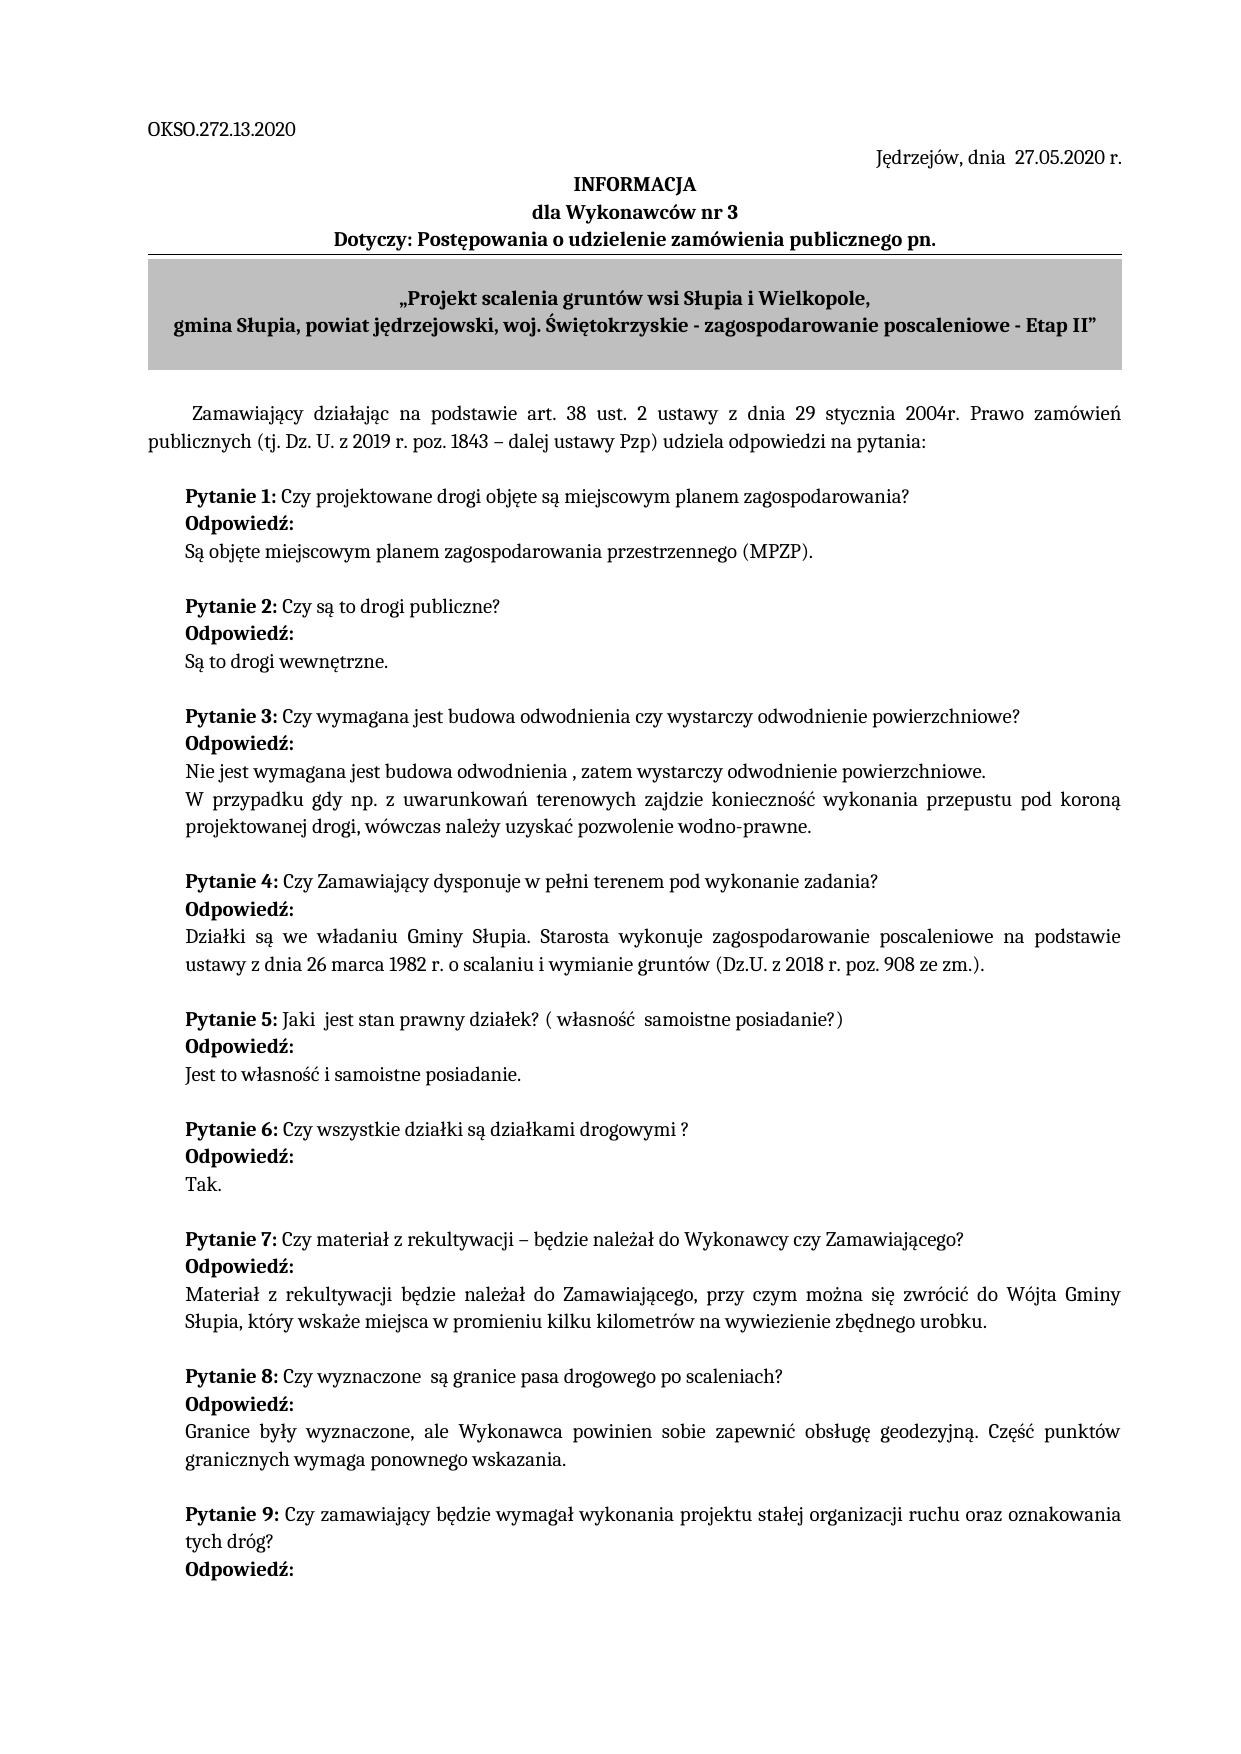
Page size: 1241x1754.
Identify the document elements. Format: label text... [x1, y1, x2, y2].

text Odpowiedź: [185, 732, 1122, 756]
title Dotyczy: Postępowania o udzielenie zamówienia publicznego pn. [148, 228, 1122, 254]
text Odpowiedź: [185, 1145, 1122, 1169]
text Pytanie 3: Czy wymagana jest budowa odwodnienia czy wystarczy odwodnienie powierzchniowe? [185, 704, 1122, 728]
text Są objęte miejscowym planem zagospodarowania przestrzennego (MPZP). [185, 539, 1122, 563]
text Jest to własność i samoistne posiadanie. [185, 1062, 1122, 1086]
text „Projekt scalenia gruntów wsi Słupia i Wielkopole, [148, 286, 1122, 310]
text Nie jest wymagana jest budowa odwodnienia , zatem wystarczy odwodnienie powierzchniowe. [185, 759, 1122, 783]
text Pytanie 9: Czy zamawiający będzie wymagał wykonania projektu stałej organizacji ruchu oraz oznakowania tych dróg? [185, 1502, 1122, 1554]
text Pytanie 5: Jaki jest stan prawny działek? ( własność samoistne posiadanie?) [185, 1007, 1122, 1031]
text Pytanie 7: Czy materiał z rekultywacji – będzie należał do Wykonawcy czy Zamawiającego? [185, 1227, 1122, 1251]
text Odpowiedź: [185, 622, 1122, 646]
text Odpowiedź: [185, 512, 1122, 536]
text Odpowiedź: [185, 1392, 1122, 1416]
text Odpowiedź: [185, 1557, 1122, 1581]
text dla Wykonawców nr 3 [148, 201, 1122, 224]
text Pytanie 4: Czy Zamawiający dysponuje w pełni terenem pod wykonanie zadania? [185, 870, 1122, 894]
text Odpowiedź: [185, 1035, 1122, 1059]
text Tak. [185, 1172, 1122, 1196]
text gmina Słupia, powiat jędrzejowski, woj. Świętokrzyskie - zagospodarowanie poscaleniowe - Etap II” [148, 314, 1122, 338]
text Granice były wyznaczone, ale Wykonawca powinien sobie zapewnić obsługę geodezyjną. Część punktów granicznych wymaga ponownego wskazania. [185, 1420, 1122, 1471]
text Materiał z rekultywacji będzie należał do Zamawiającego, przy czym można się zwrócić do Wójta Gminy Słupia, który wskaże miejsca w promieniu kilku kilometrów na wywiezienie zbędnego urobku. [185, 1282, 1122, 1334]
text Odpowiedź: [185, 897, 1122, 921]
text Jędrzejów, dnia 27.05.2020 r. [148, 146, 1122, 169]
text Pytanie 6: Czy wszystkie działki są działkami drogowymi ? [185, 1117, 1122, 1141]
text INFORMACJA [148, 173, 1122, 197]
text Są to drogi wewnętrzne. [185, 649, 1122, 673]
text Działki są we władaniu Gminy Słupia. Starosta wykonuje zagospodarowanie poscaleniowe na podstawie ustawy z dnia 26 marca 1982 r. o scalaniu i wymianie gruntów (Dz.U. z 2018 r. poz. 908 ze zm.). [185, 925, 1122, 976]
text Zamawiający działając na podstawie art. 38 ust. 2 ustawy z dnia 29 stycznia 2004r. Prawo zamówień publicznych (tj. Dz. U. z 2019 r. poz. 1843 – dalej ustawy Pzp) udziela odpowiedzi na pytania: [148, 402, 1122, 453]
text OKSO.272.13.2020 [148, 118, 1122, 142]
text Pytanie 8: Czy wyznaczone są granice pasa drogowego po scaleniach? [185, 1365, 1122, 1389]
text Pytanie 2: Czy są to drogi publiczne? [185, 594, 1122, 618]
text W przypadku gdy np. z uwarunkowań terenowych zajdzie konieczność wykonania przepustu pod koroną projektowanej drogi, wówczas należy uzyskać pozwolenie wodno-prawne. [185, 787, 1122, 839]
text Pytanie 1: Czy projektowane drogi objęte są miejscowym planem zagospodarowania? [185, 484, 1122, 508]
text Odpowiedź: [185, 1255, 1122, 1279]
